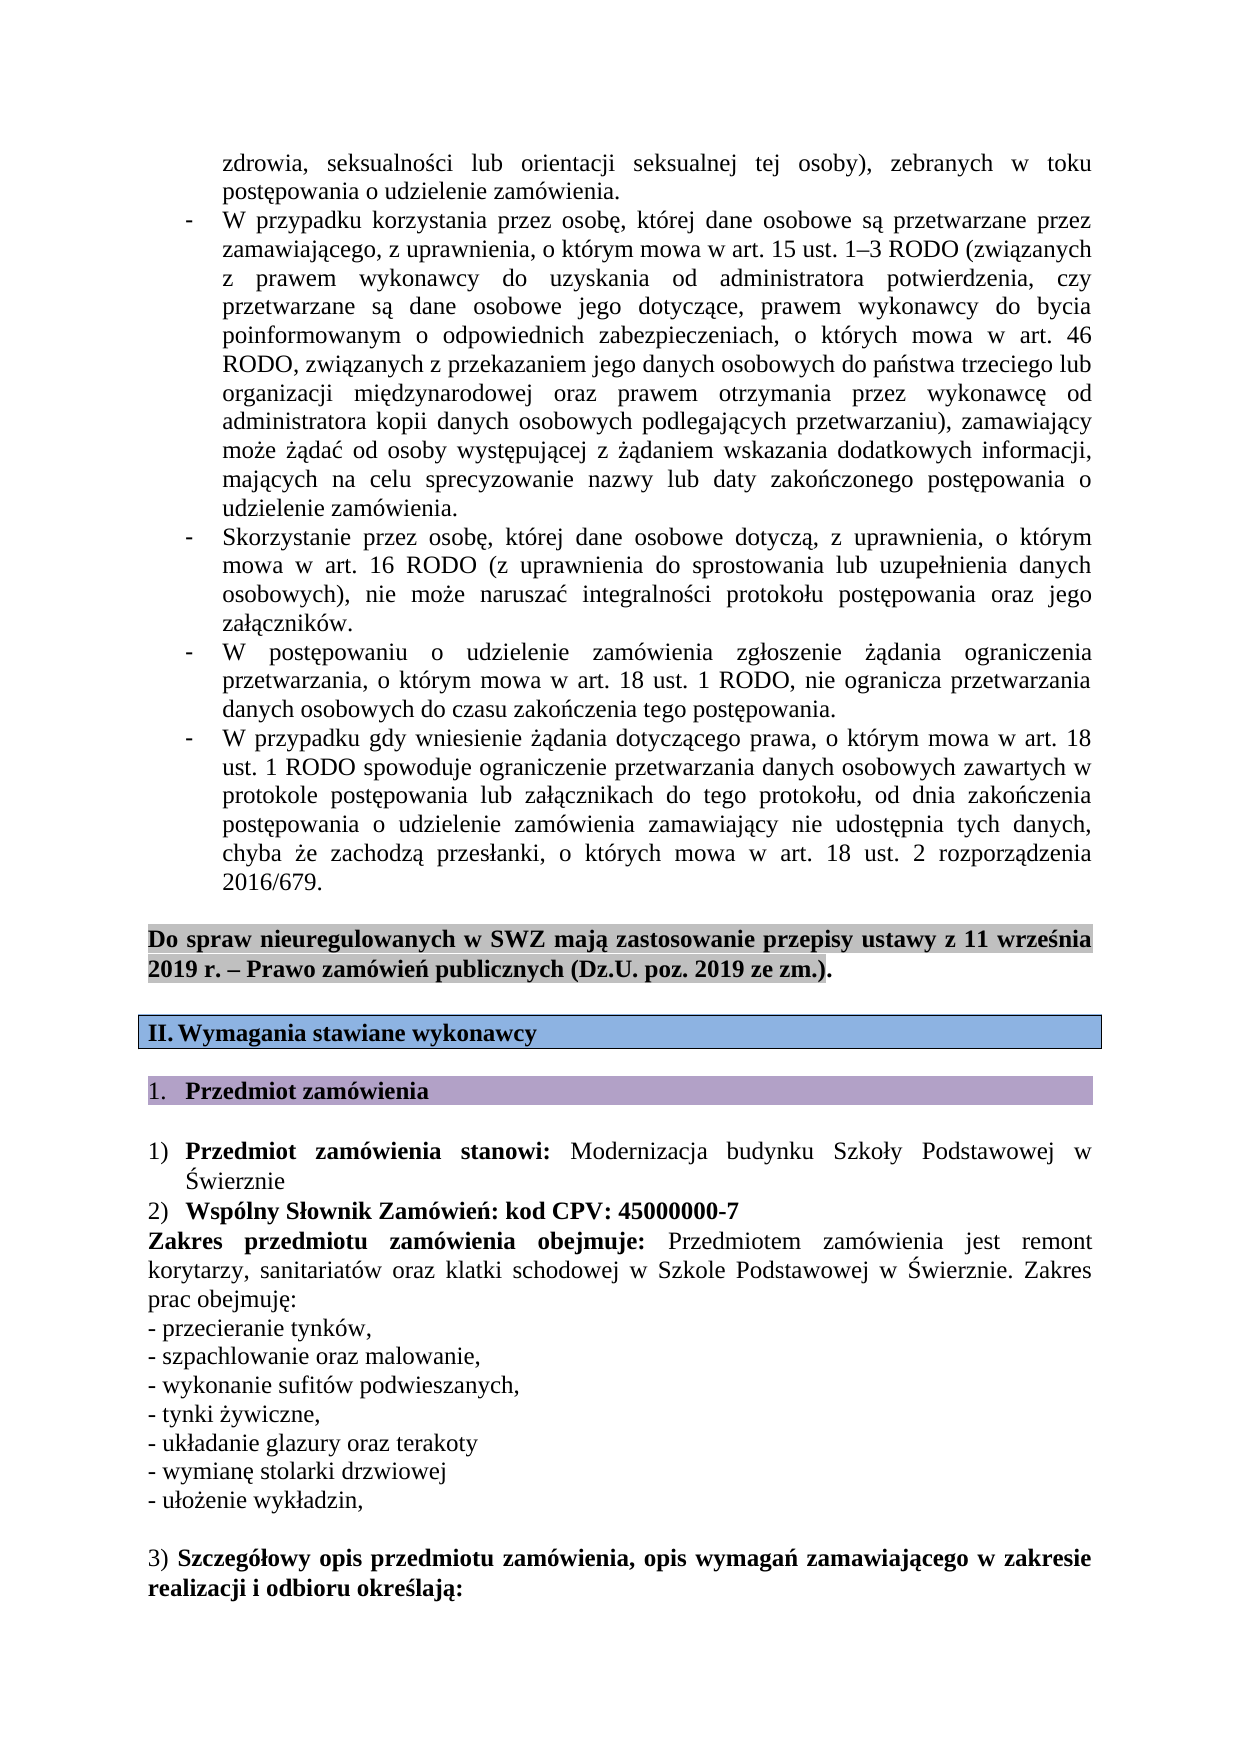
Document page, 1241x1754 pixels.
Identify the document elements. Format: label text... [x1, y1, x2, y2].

list W postępowaniu o udzielenie zamówienia zgłoszenie żądania ograniczenia przetwarzania, o którym mowa w art. 18 ust. 1 RODO, nie ogranicza przetwarzania danych osobowych do czasu zakończenia tego postępowania. [185, 637, 1093, 723]
text - tynki żywiczne, [148, 1399, 1093, 1428]
text - szpachlowanie oraz malowanie, [148, 1341, 1093, 1370]
list Przedmiot zamówienia [148, 1076, 1093, 1105]
list Przedmiot zamówienia stanowi: Modernizacja budynku Szkoły Podstawowej w Świerznie [148, 1136, 1093, 1195]
list W przypadku korzystania przez osobę, której dane osobowe są przetwarzane przez zamawiającego, z uprawnienia, o którym mowa w art. 15 ust. 1–3 RODO (związanych z prawem wykonawcy do uzyskania od administratora potwierdzenia, czy przetwarzane są dane osobowe jego dotyczące, prawem wykonawcy do bycia poinformowanym o odpowiednich zabezpieczeniach, o których mowa w art. 46 RODO, związanych z przekazaniem jego danych osobowych do państwa trzeciego lub organizacji międzynarodowej oraz prawem otrzymania przez wykonawcę od administratora kopii danych osobowych podlegających przetwarzaniu), zamawiający może żądać od osoby występującej z żądaniem wskazania dodatkowych informacji, mających na celu sprecyzowanie nazwy lub daty zakończonego postępowania o udzielenie zamówienia. [185, 205, 1093, 521]
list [185, 148, 1093, 205]
text - wykonanie sufitów podwieszanych, [148, 1370, 1093, 1399]
text - przecieranie tynków, [148, 1313, 1093, 1341]
text - ułożenie wykładzin, [148, 1485, 1093, 1514]
list Szczegółowy opis przedmiotu zamówienia, opis wymagań zamawiającego w zakresie realizacji i odbioru określają: [148, 1543, 1093, 1602]
text Do spraw nieuregulowanych w SWZ mają zastosowanie przepisy ustawy z 11 września 2019 r. – Prawo zamówień publicznych (Dz.U. poz. 2019 ze zm.). [148, 953, 1093, 983]
text - wymianę stolarki drzwiowej [148, 1456, 1093, 1485]
list Skorzystanie przez osobę, której dane osobowe dotyczą, z uprawnienia, o którym mowa w art. 16 RODO (z uprawnienia do sprostowania lub uzupełnienia danych osobowych), nie może naruszać integralności protokołu postępowania oraz jego załączników. [185, 521, 1093, 637]
text Zakres przedmiotu zamówienia obejmuje: Przedmiotem zamówienia jest remont korytarzy, sanitariatów oraz klatki schodowej w Szkole Podstawowej w Świerznie. Zakres prac obejmuję: [148, 1226, 1093, 1313]
list W przypadku gdy wniesienie żądania dotyczącego prawa, o którym mowa w art. 18 ust. 1 RODO spowoduje ograniczenie przetwarzania danych osobowych zawartych w protokole postępowania lub załącznikach do tego protokołu, od dnia zakończenia postępowania o udzielenie zamówienia zamawiający nie udostępnia tych danych, chyba że zachodzą przesłanki, o których mowa w art. 18 ust. 2 rozporządzenia 2016/679. [185, 723, 1093, 896]
list Wymagania stawiane wykonawcy [139, 1016, 1101, 1048]
list Wspólny Słownik Zamówień: kod CPV: 45000000-7 [148, 1196, 1093, 1225]
text - układanie glazury oraz terakoty [148, 1428, 1093, 1456]
